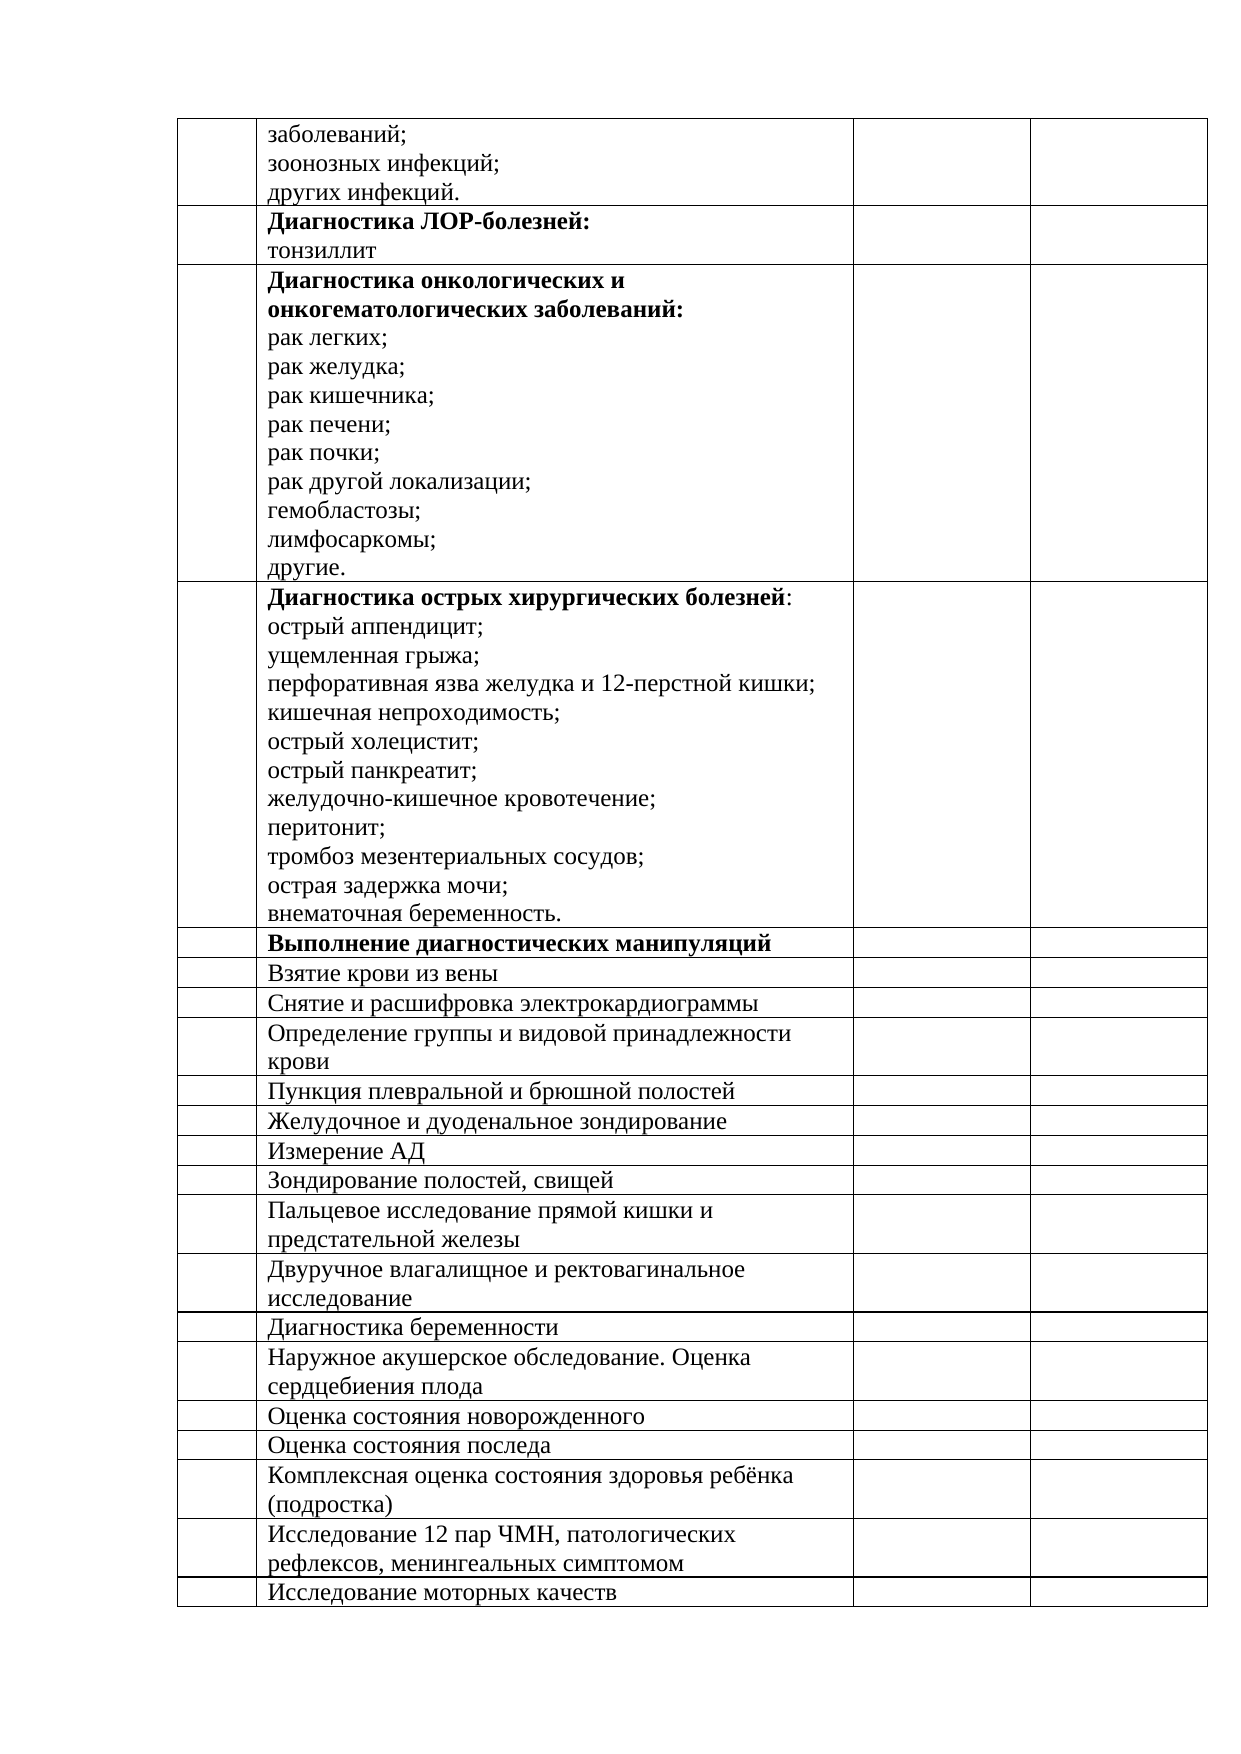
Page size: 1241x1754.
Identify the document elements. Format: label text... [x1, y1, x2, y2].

table_cell Зондирование полостей, свищей [257, 1166, 853, 1194]
table_cell Оценка состояния последа [257, 1431, 853, 1459]
table_cell Взятие крови из вены [257, 958, 853, 987]
table_cell [854, 1460, 1030, 1518]
table_cell [178, 206, 256, 264]
table_cell [854, 265, 1030, 581]
table_cell [178, 1136, 256, 1164]
table_cell Двуручное влагалищное и ректовагинальное исследование [257, 1254, 853, 1311]
table_cell [854, 1195, 1030, 1253]
table_cell Определение группы и видовой принадлежности крови [257, 1018, 853, 1075]
table_cell [1031, 206, 1207, 264]
table_cell [1031, 1519, 1207, 1576]
table_cell [1031, 1254, 1207, 1311]
table_cell [178, 265, 256, 581]
table_cell [854, 928, 1030, 957]
table_cell [854, 1578, 1030, 1606]
table_cell [1031, 1313, 1207, 1341]
table_cell [1031, 119, 1207, 205]
table_cell [1031, 958, 1207, 987]
table_cell Диагностика беременности [257, 1313, 853, 1341]
table_cell [178, 1431, 256, 1459]
table_cell [1031, 1106, 1207, 1135]
table_cell [178, 1195, 256, 1253]
table_cell [1031, 1578, 1207, 1606]
table_cell Снятие и расшифровка электрокардиограммы [257, 988, 853, 1017]
table_cell [854, 1431, 1030, 1459]
table_cell [178, 1166, 256, 1194]
table_cell [1031, 1136, 1207, 1164]
table_cell [854, 958, 1030, 987]
table_cell Оценка состояния новорожденного [257, 1401, 853, 1429]
table_cell Исследование моторных качеств [257, 1578, 853, 1606]
table_cell Наружное акушерское обследование. Оценка сердцебиения плода [257, 1342, 853, 1400]
table_cell [1031, 1076, 1207, 1105]
table_cell [854, 119, 1030, 205]
table_cell [178, 1342, 256, 1400]
table_cell [1031, 1018, 1207, 1075]
table_cell [178, 1519, 256, 1576]
table_cell [1031, 1195, 1207, 1253]
table_cell [178, 1076, 256, 1105]
table_cell [178, 582, 256, 927]
table_cell [1031, 928, 1207, 957]
table_cell Измерение АД [257, 1136, 853, 1164]
table_cell Пункция плевральной и брюшной полостей [257, 1076, 853, 1105]
table_cell [854, 988, 1030, 1017]
table_cell [178, 1401, 256, 1429]
table_cell [178, 1578, 256, 1606]
table_cell [854, 206, 1030, 264]
table_cell Диагностика ЛОР-болезней: тонзиллит [257, 206, 853, 264]
table_cell [178, 958, 256, 987]
table_cell [854, 1342, 1030, 1400]
table_cell [178, 1254, 256, 1311]
table_cell [1031, 1342, 1207, 1400]
table_cell [178, 1106, 256, 1135]
table_cell [854, 1106, 1030, 1135]
table_cell [1031, 1401, 1207, 1429]
table_cell [178, 1313, 256, 1341]
table_cell [854, 1166, 1030, 1194]
table_cell [1031, 1460, 1207, 1518]
table_cell [1031, 988, 1207, 1017]
table_cell Желудочное и дуоденальное зондирование [257, 1106, 853, 1135]
table_cell [1031, 582, 1207, 927]
table_cell Выполнение диагностических манипуляций [257, 928, 853, 957]
table_cell Комплексная оценка состояния здоровья ребёнка (подростка) [257, 1460, 853, 1518]
table_cell Исследование 12 пар ЧМН, патологических рефлексов, менингеальных симптомом [257, 1519, 853, 1576]
table_cell [854, 1254, 1030, 1311]
table_cell [1031, 1166, 1207, 1194]
table_cell [178, 1018, 256, 1075]
table_cell [1031, 265, 1207, 581]
table_cell [854, 1401, 1030, 1429]
table_cell [178, 988, 256, 1017]
table_cell [854, 1136, 1030, 1164]
table_cell [178, 119, 256, 205]
table_cell [854, 582, 1030, 927]
table_cell Пальцевое исследование прямой кишки и предстательной железы [257, 1195, 853, 1253]
table_cell Диагностика острых хирургических болезней: острый аппендицит; ущемленная грыжа; перфоративная язва желудка и 12-перстной кишки; кишечная непроходимость; острый холецистит; острый панкреатит; желудочно-кишечное кровотечение; перитонит; тромбоз мезентериальных сосудов; острая задержка мочи; внематочная беременность. [257, 582, 853, 927]
table_cell Диагностика онкологических и онкогематологических заболеваний: рак легких; рак желудка; рак кишечника; рак печени; рак почки; рак другой локализации; гемобластозы; лимфосаркомы; другие. [257, 265, 853, 581]
table_cell [1031, 1431, 1207, 1459]
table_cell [257, 119, 853, 205]
table_cell [854, 1313, 1030, 1341]
table_cell [854, 1076, 1030, 1105]
table_cell [854, 1519, 1030, 1576]
table_cell [178, 928, 256, 957]
table_cell [178, 1460, 256, 1518]
table_cell [854, 1018, 1030, 1075]
